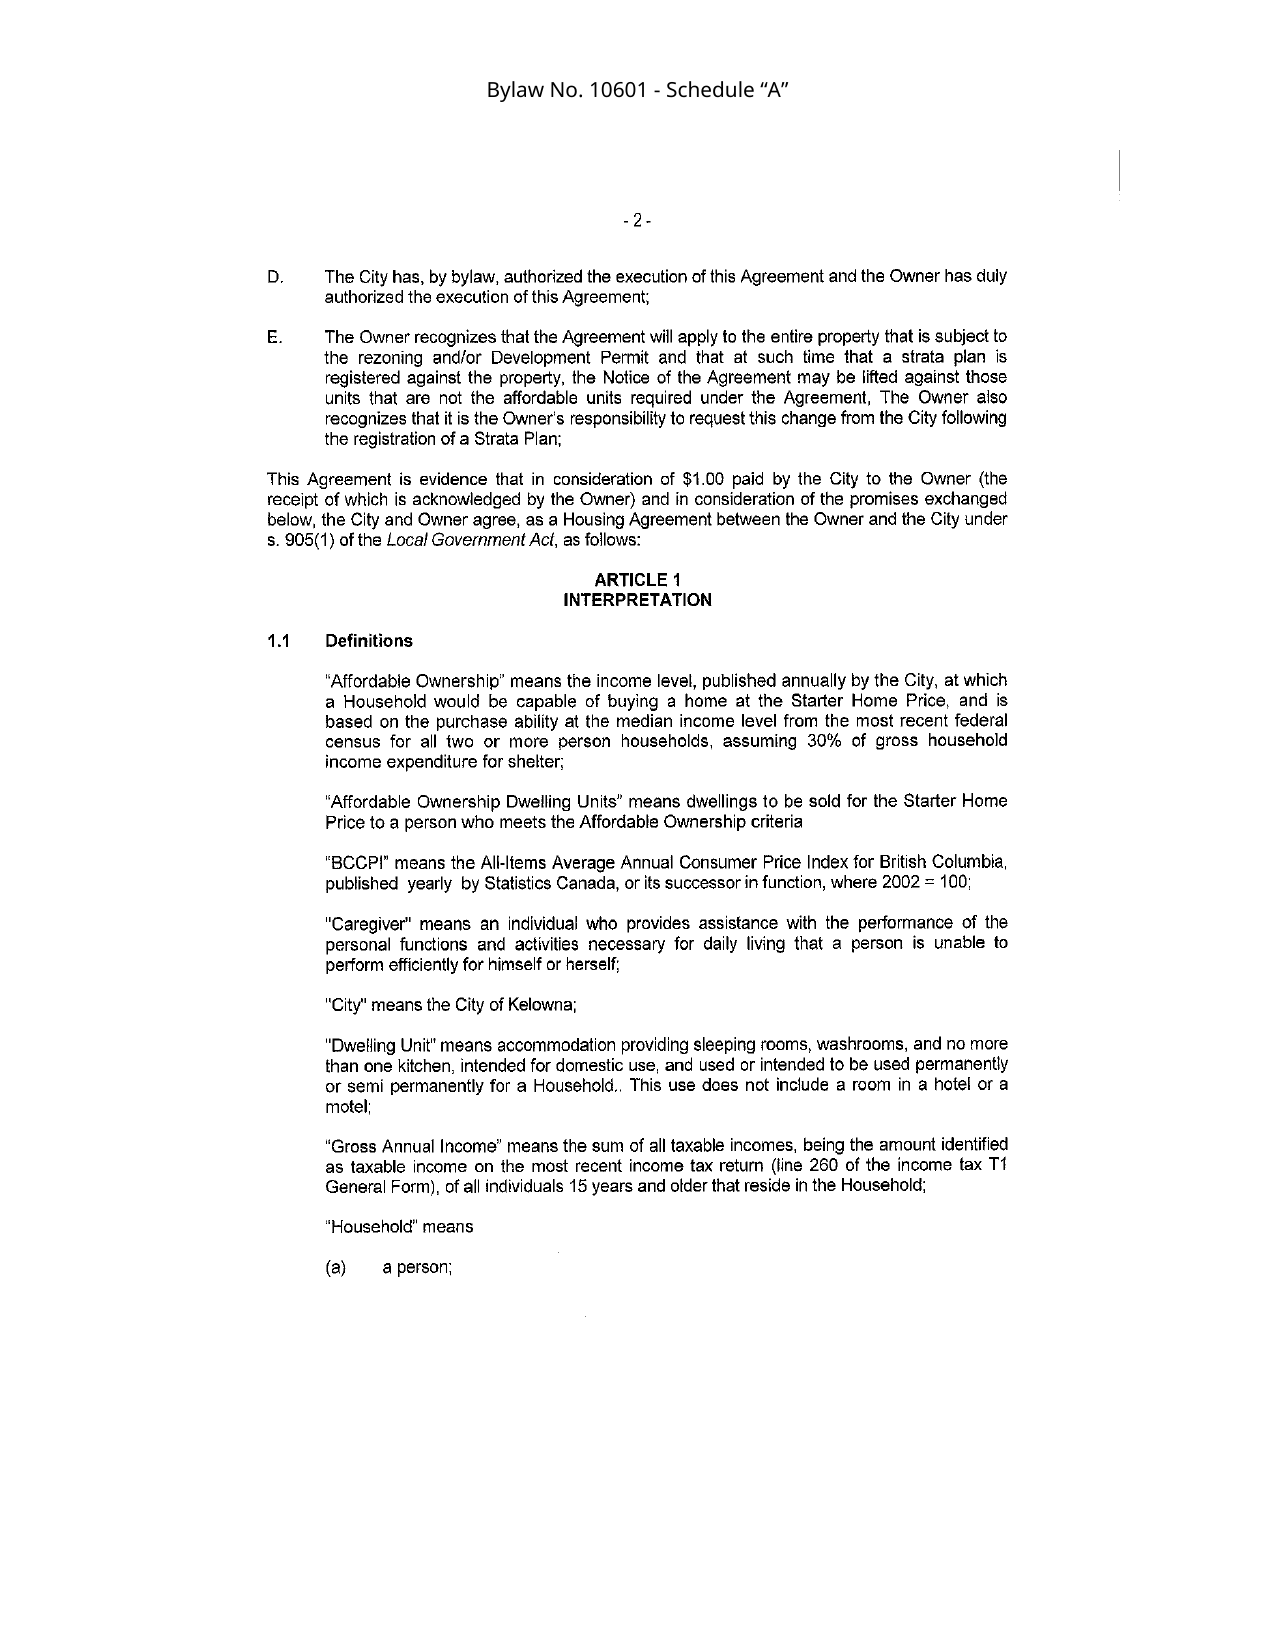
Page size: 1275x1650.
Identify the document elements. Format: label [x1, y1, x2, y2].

picture [150, 150, 1125, 1411]
